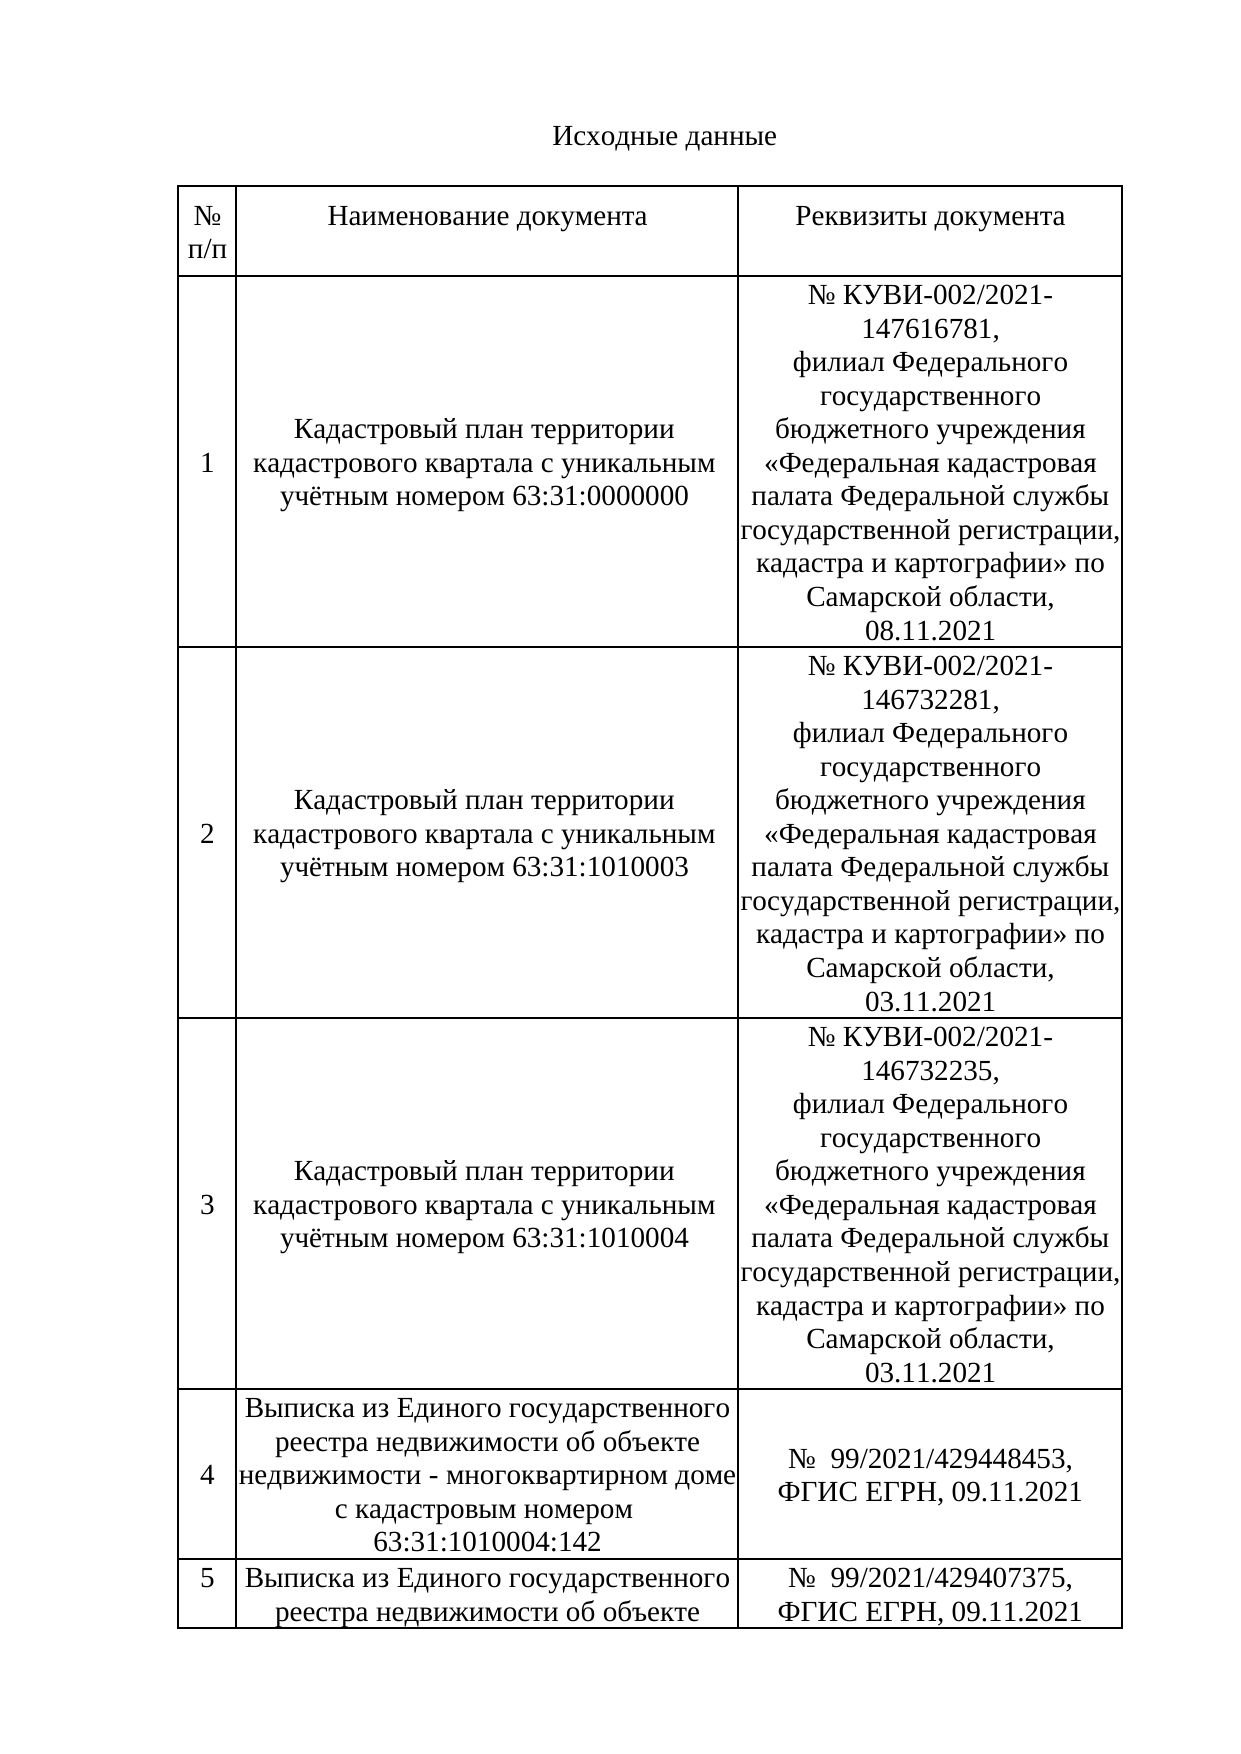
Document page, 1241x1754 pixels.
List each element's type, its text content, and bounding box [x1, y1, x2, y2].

table_cell Выписка из Единого государственного реестра недвижимости об объекте недвижимости - многоквартирном доме с кадастровым номером 63:31:1010004:142 [237, 1390, 737, 1558]
table_cell 4 [179, 1390, 235, 1558]
table_cell Кадастровый план территории кадастрового квартала с уникальным учётным номером 63:31:1010003 [237, 648, 737, 1017]
table_header Реквизиты документа [739, 187, 1121, 275]
table_cell Кадастровый план территории кадастрового квартала с уникальным учётным номером 63:31:1010004 [237, 1019, 737, 1388]
table_cell 5 [179, 1560, 235, 1627]
table_cell № КУВИ-002/2021-147616781, филиал Федерального государственного бюджетного учреждения «Федеральная кадастровая палата Федеральной службы государственной регистрации, кадастра и картографии» по Самарской области, 08.11.2021 [739, 277, 1121, 646]
table_cell № КУВИ-002/2021-146732281, филиал Федерального государственного бюджетного учреждения «Федеральная кадастровая палата Федеральной службы государственной регистрации, кадастра и картографии» по Самарской области, 03.11.2021 [739, 648, 1121, 1017]
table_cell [237, 1560, 737, 1627]
table_cell № КУВИ-002/2021-146732235, филиал Федерального государственного бюджетного учреждения «Федеральная кадастровая палата Федеральной службы государственной регистрации, кадастра и картографии» по Самарской области, 03.11.2021 [739, 1019, 1121, 1388]
table_cell 3 [179, 1019, 235, 1388]
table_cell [739, 1560, 1121, 1627]
table_header Наименование документа [237, 187, 737, 275]
table_cell 1 [179, 277, 235, 646]
text Исходные данные [177, 118, 1152, 152]
table_cell № 99/2021/429448453, ФГИС ЕГРН, 09.11.2021 [739, 1390, 1121, 1558]
table_cell Кадастровый план территории кадастрового квартала с уникальным учётным номером 63:31:0000000 [237, 277, 737, 646]
table_cell 2 [179, 648, 235, 1017]
table_header № п/п [179, 187, 235, 275]
